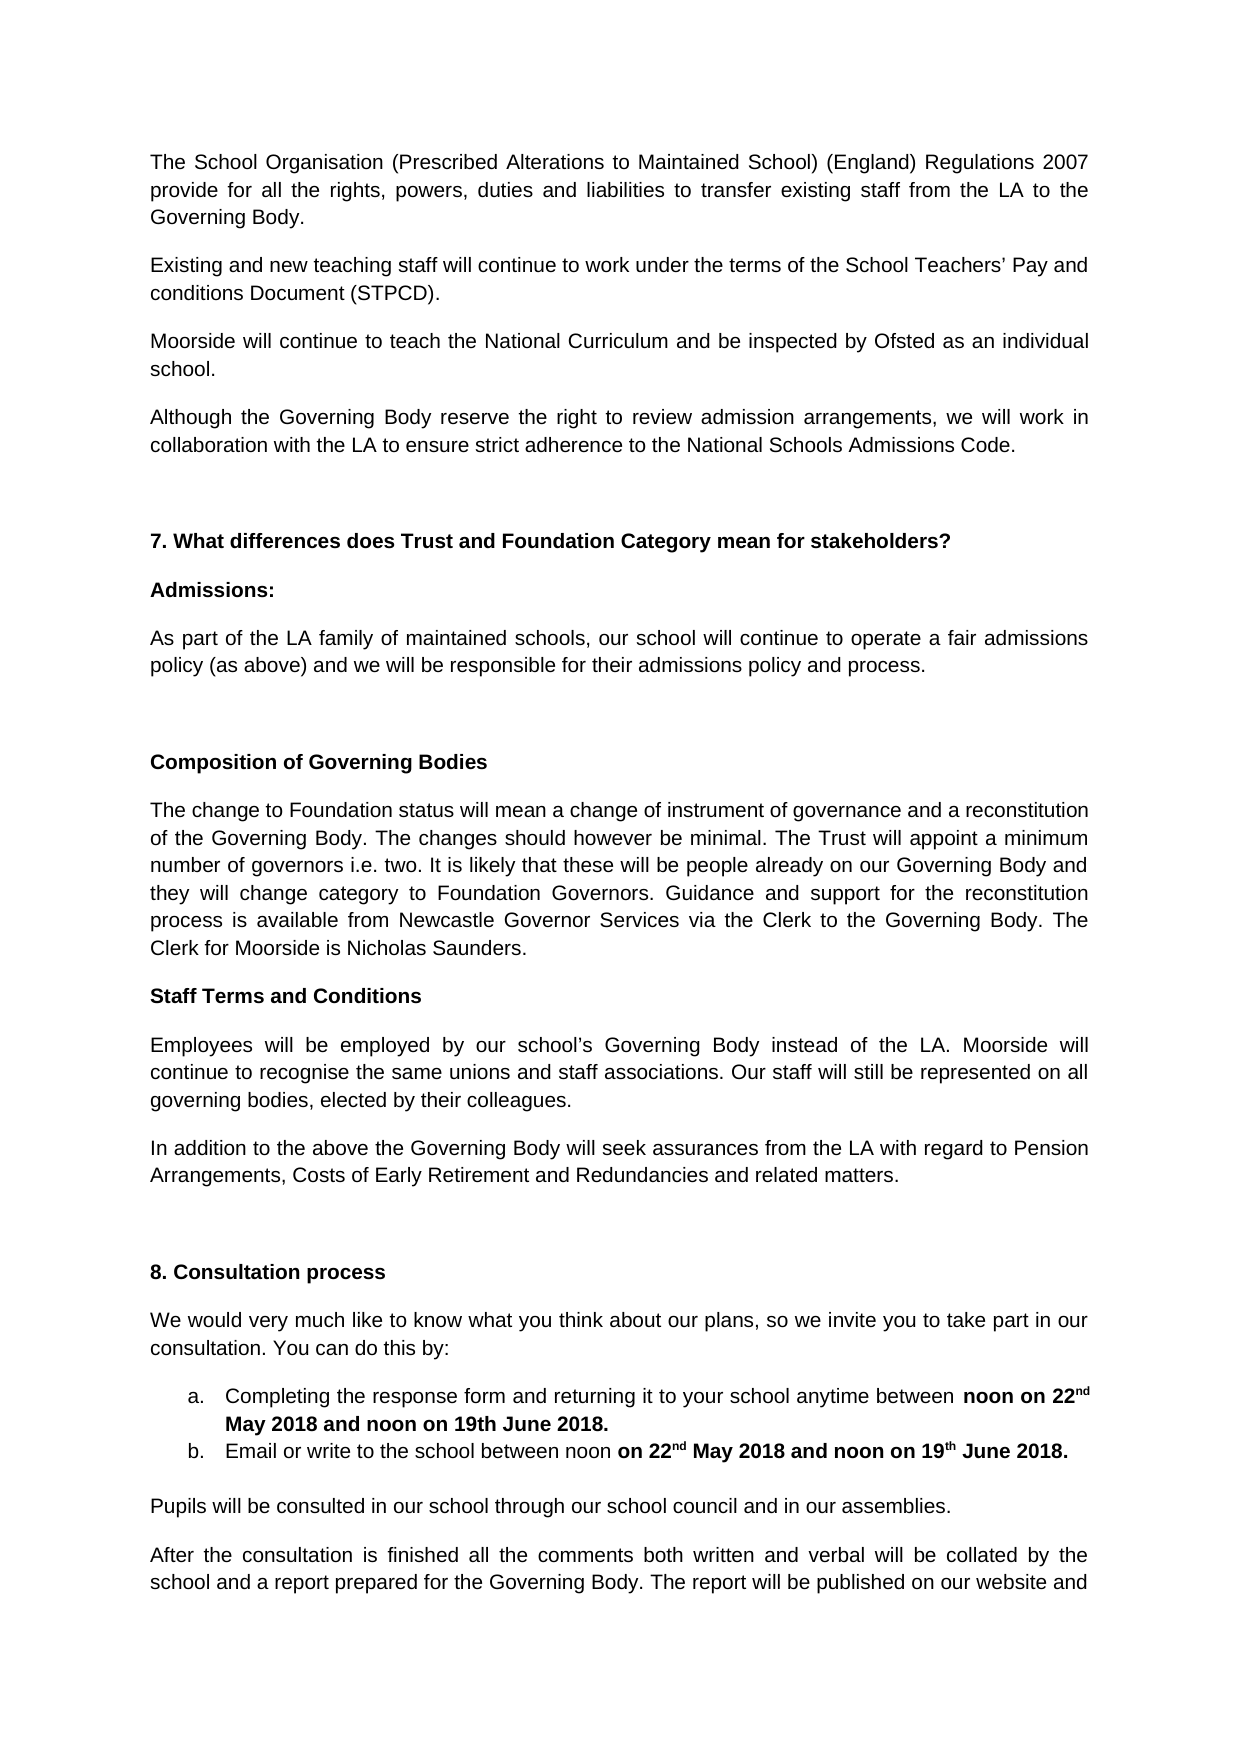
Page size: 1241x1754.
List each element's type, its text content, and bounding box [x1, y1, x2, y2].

text Staff Terms and Conditions [150, 984, 1090, 1008]
text Employees will be employed by our school’s Governing Body instead of the LA. Moorside will continue to recognise the same unions and staff associations. Our staff will still be represented on all governing bodies, elected by their colleagues. [150, 1032, 1090, 1111]
text The change to Foundation status will mean a change of instrument of governance and a reconstitution of the Governing Body. The changes should however be minimal. The Trust will appoint a minimum number of governors i.e. two. It is likely that these will be people already on our Governing Body and they will change category to Foundation Governors. Guidance and support for the reconstitution process is available from Newcastle Governor Services via the Clerk to the Governing Body. The Clerk for Moorside is Nicholas Saunders. [150, 798, 1090, 960]
text We would very much like to know what you think about our plans, so we invite you to take part in our consultation. You can do this by: [150, 1308, 1090, 1360]
text Existing and new teaching staff will continue to work under the terms of the School Teachers’ Pay and conditions Document (STPCD). [150, 253, 1090, 305]
text The School Organisation (Prescribed Alterations to Maintained School) (England) Regulations 2007 provide for all the rights, powers, duties and liabilities to transfer existing staff from the LA to the Governing Body. [150, 150, 1090, 229]
list Completing the response form and returning it to your school anytime between noon on 22nd May 2018 and noon on 19th June 2018. [187, 1384, 1090, 1436]
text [150, 1542, 1090, 1594]
list Pupils will be consulted in our school through our school council and in our assemblies. [150, 1494, 1090, 1518]
text As part of the LA family of maintained schools, our school will continue to operate a fair admissions policy (as above) and we will be responsible for their admissions policy and process. [150, 626, 1090, 677]
text Admissions: [150, 577, 1090, 601]
text Composition of Governing Bodies [150, 750, 1090, 774]
text Moorside will continue to teach the National Curriculum and be inspected by Ofsted as an individual school. [150, 329, 1090, 381]
text 7. What differences does Trust and Foundation Category mean for stakeholders? [150, 529, 1090, 553]
text In addition to the above the Governing Body will seek assurances from the LA with regard to Pension Arrangements, Costs of Early Retirement and Redundancies and related matters. [150, 1136, 1090, 1187]
list Email or write to the school between noon on 22nd May 2018 and noon on 19th June 2018. [187, 1439, 1090, 1463]
text Although the Governing Body reserve the right to review admission arrangements, we will work in collaboration with the LA to ensure strict adherence to the National Schools Admissions Code. [150, 405, 1090, 456]
text 8. Consultation process [150, 1260, 1090, 1284]
